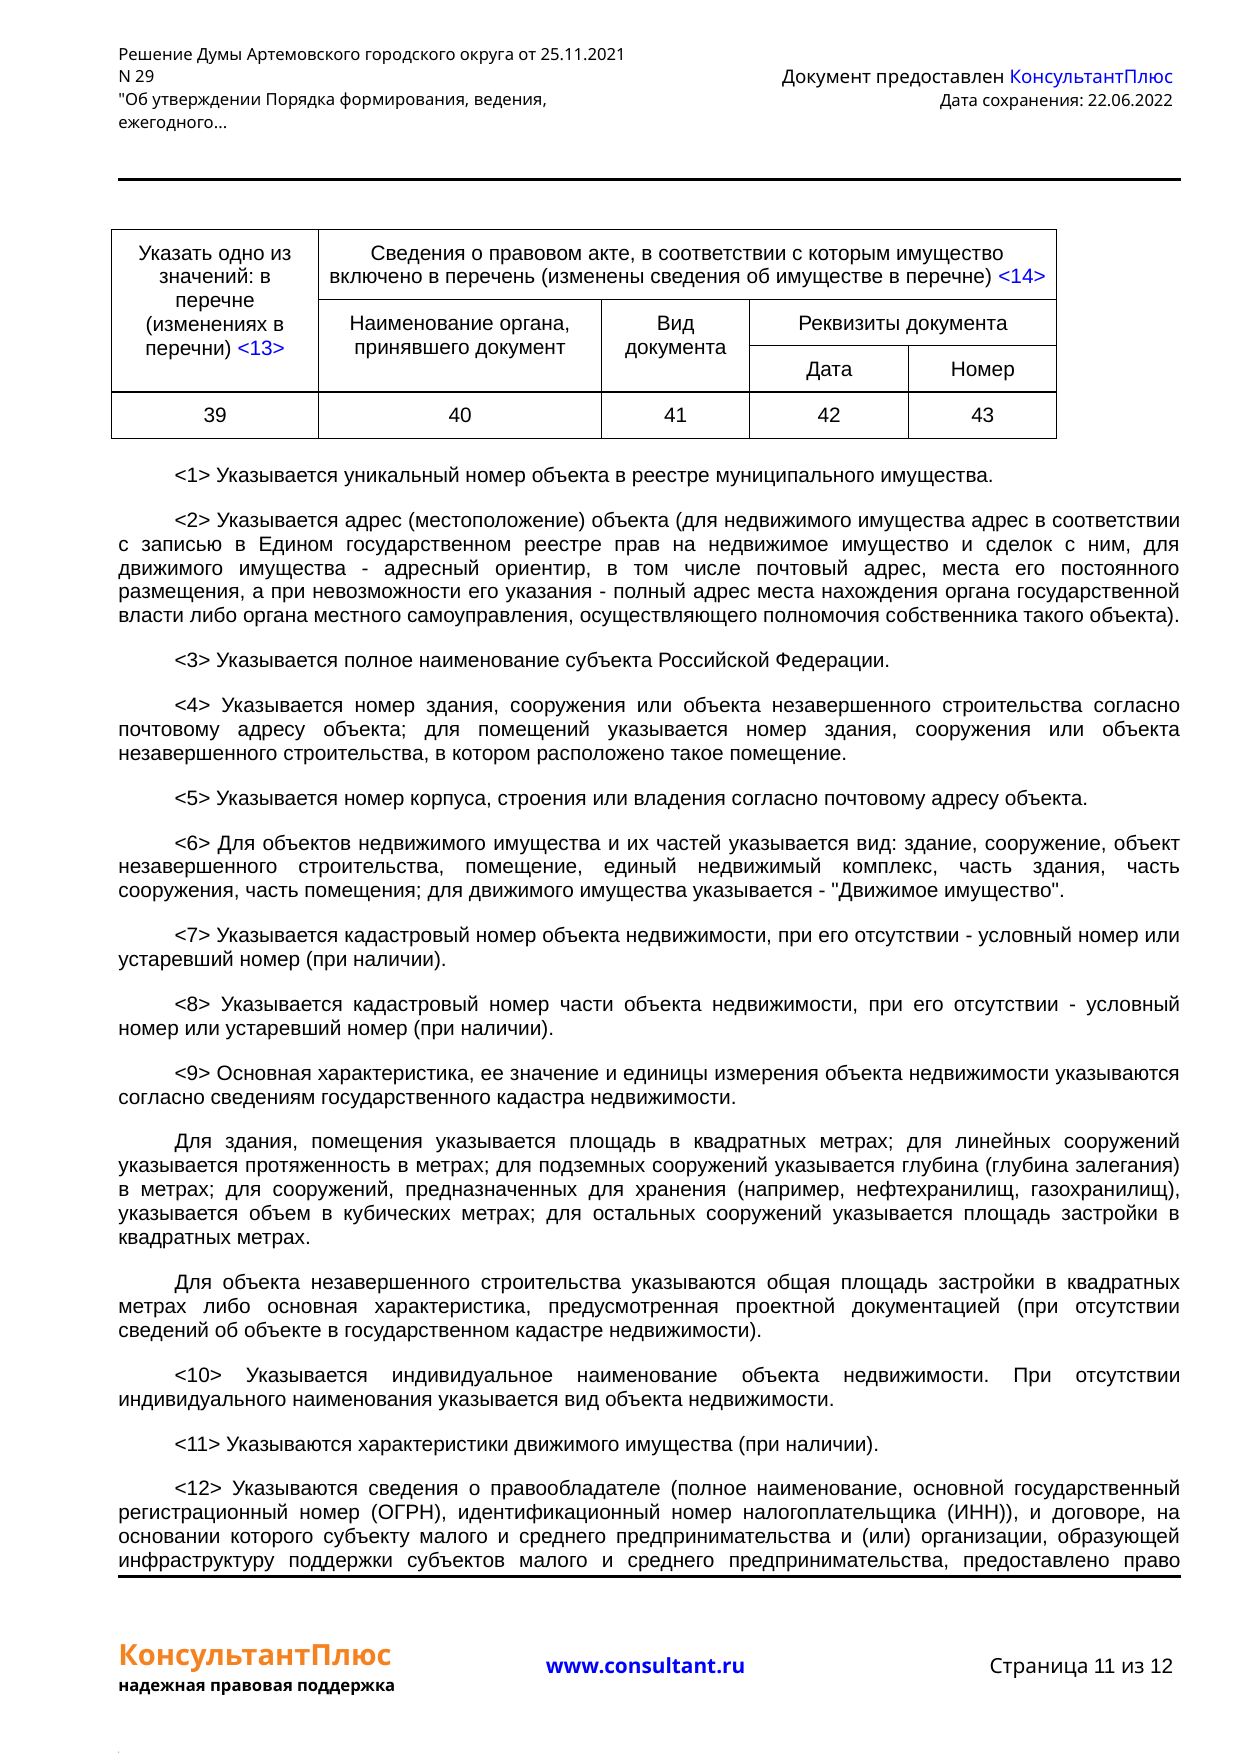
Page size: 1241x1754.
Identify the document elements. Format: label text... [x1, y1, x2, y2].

text Для здания, помещения указывается площадь в квадратных метрах; для линейных сооружений указывается протяженность в метрах; для подземных сооружений указывается глубина (глубина залегания) в метрах; для сооружений, предназначенных для хранения (например, нефтехранилищ, газохранилищ), указывается объем в кубических метрах; для остальных сооружений указывается площадь застройки в квадратных метрах. [118, 1129, 1181, 1249]
table_cell Наименование органа, принявшего документ [319, 300, 601, 391]
table_header Указать одно из значений: в перечне (изменениях в перечни) <13> [112, 230, 318, 391]
table_cell Номер [909, 346, 1056, 391]
text <10> Указывается индивидуальное наименование объекта недвижимости. При отсутствии индивидуального наименования указывается вид объекта недвижимости. [118, 1363, 1181, 1411]
text <9> Основная характеристика, ее значение и единицы измерения объекта недвижимости указываются согласно сведениям государственного кадастра недвижимости. [118, 1061, 1181, 1108]
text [118, 1476, 1181, 1572]
table_header Сведения о правовом акте, в соответствии с которым имущество включено в перечень (изменены сведения об имуществе в перечне) <14> [319, 230, 1056, 299]
text <6> Для объектов недвижимого имущества и их частей указывается вид: здание, сооружение, объект незавершенного строительства, помещение, единый недвижимый комплекс, часть здания, часть сооружения, часть помещения; для движимого имущества указывается - "Движимое имущество". [118, 830, 1181, 902]
text <5> Указывается номер корпуса, строения или владения согласно почтовому адресу объекта. [118, 786, 1181, 809]
table_cell 41 [602, 393, 749, 438]
text <4> Указывается номер здания, сооружения или объекта незавершенного строительства согласно почтовому адресу объекта; для помещений указывается номер здания, сооружения или объекта незавершенного строительства, в котором расположено такое помещение. [118, 693, 1181, 765]
table_cell 42 [750, 393, 908, 438]
table_cell Дата [750, 346, 908, 391]
table_cell 40 [319, 393, 601, 438]
text <8> Указывается кадастровый номер части объекта недвижимости, при его отсутствии - условный номер или устаревший номер (при наличии). [118, 992, 1181, 1040]
text <7> Указывается кадастровый номер объекта недвижимости, при его отсутствии - условный номер или устаревший номер (при наличии). [118, 923, 1181, 971]
text <2> Указывается адрес (местоположение) объекта (для недвижимого имущества адрес в соответствии с записью в Едином государственном реестре прав на недвижимое имущество и сделок с ним, для движимого имущества - адресный ориентир, в том числе почтовый адрес, места его постоянного размещения, а при невозможности его указания - полный адрес места нахождения органа государственной власти либо органа местного самоуправления, осуществляющего полномочия собственника такого объекта). [118, 507, 1181, 627]
text <11> Указываются характеристики движимого имущества (при наличии). [118, 1431, 1181, 1455]
text Для объекта незавершенного строительства указываются общая площадь застройки в квадратных метрах либо основная характеристика, предусмотренная проектной документацией (при отсутствии сведений об объекте в государственном кадастре недвижимости). [118, 1270, 1181, 1342]
table_cell 39 [112, 393, 318, 438]
table_cell Реквизиты документа [750, 300, 1056, 345]
table_cell Вид документа [602, 300, 749, 391]
table_cell 43 [909, 393, 1056, 438]
text <1> Указывается уникальный номер объекта в реестре муниципального имущества. [118, 463, 1181, 487]
text <3> Указывается полное наименование субъекта Российской Федерации. [118, 648, 1181, 672]
